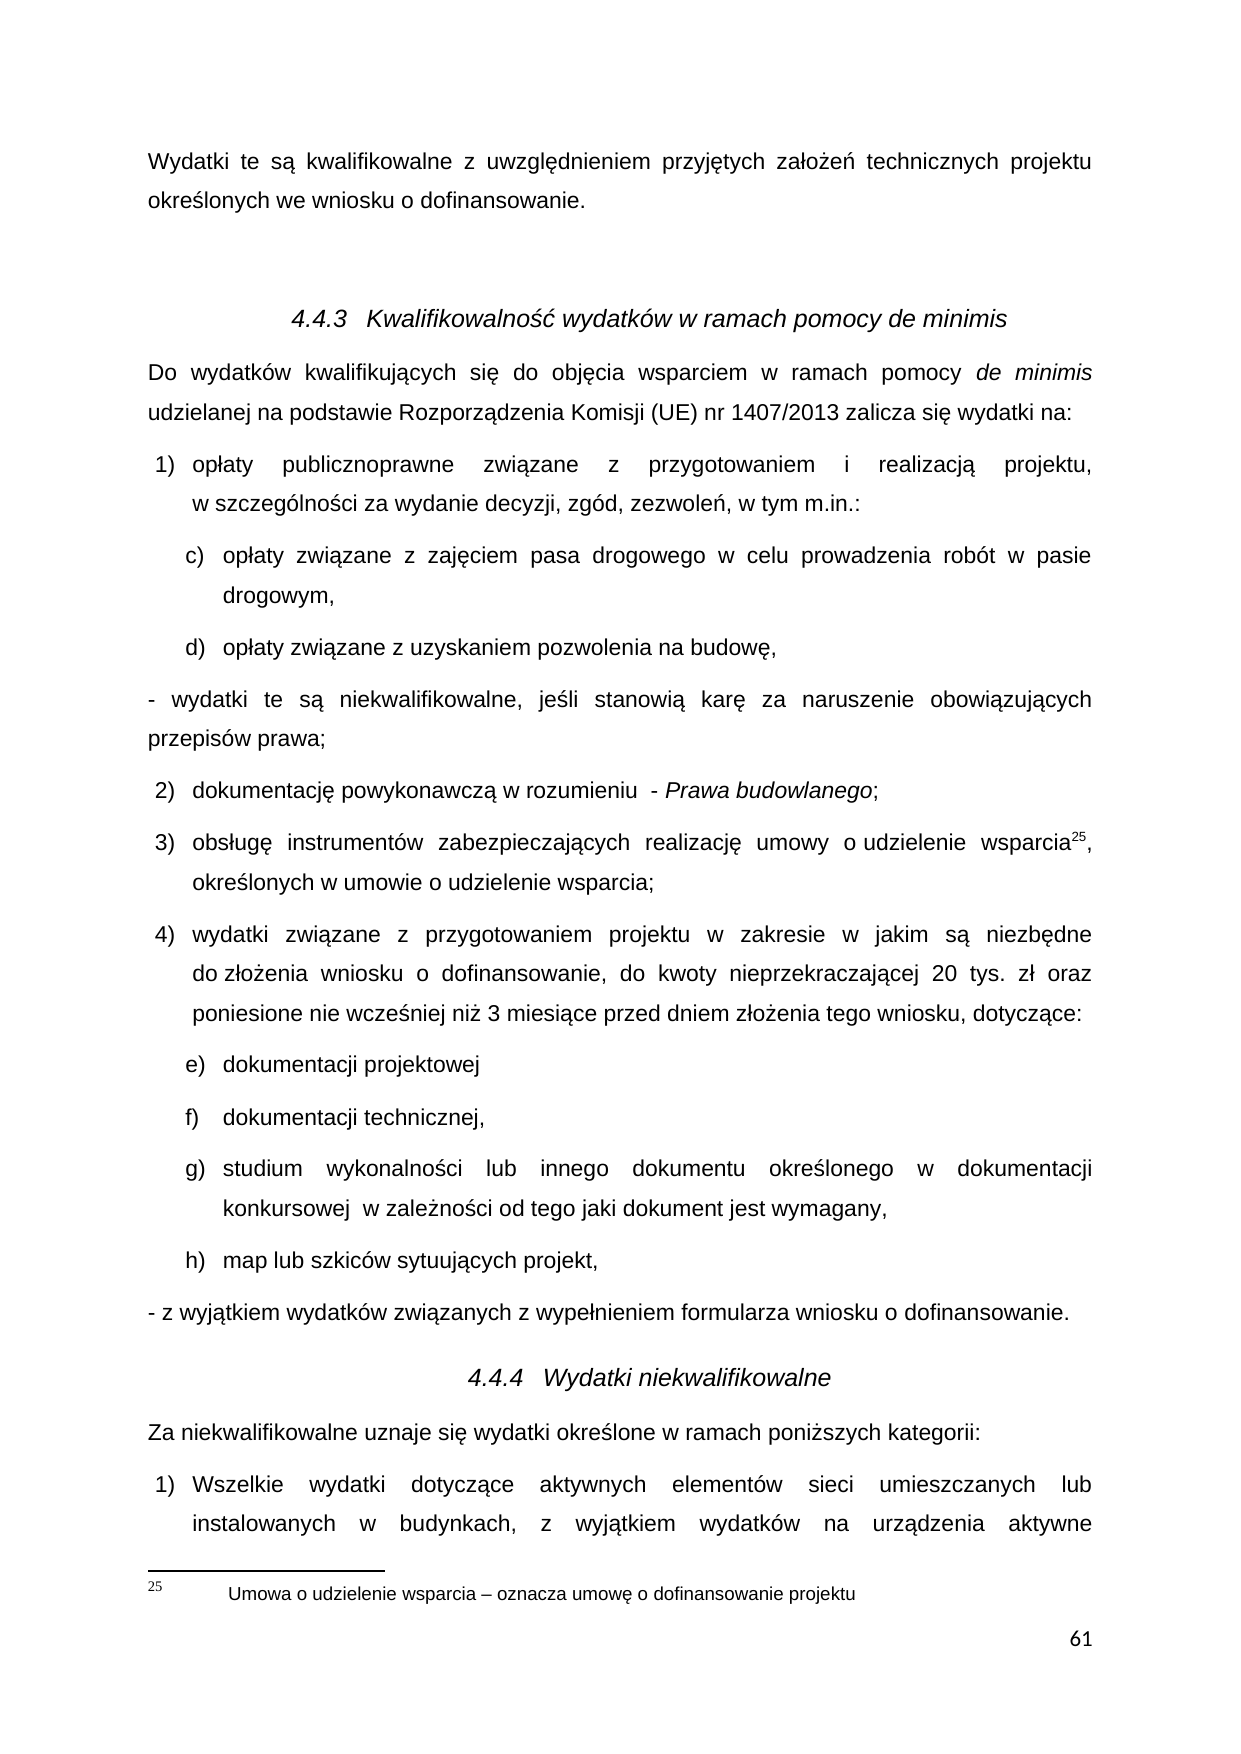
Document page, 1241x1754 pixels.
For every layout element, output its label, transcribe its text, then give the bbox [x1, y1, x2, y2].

text Wydatki te są kwalifikowalne z uwzględnieniem przyjętych założeń technicznych projektu określonych we wniosku o dofinansowanie. [148, 148, 1092, 213]
list opłaty publicznoprawne związane z przygotowaniem i realizacją projektu, w szczególności za wydanie decyzji, zgód, zezwoleń, w tym m.in.: [154, 451, 1092, 517]
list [154, 1471, 1092, 1537]
list dokumentację powykonawczą w rozumieniu - Prawa budowlanego; [154, 777, 1092, 803]
list opłaty związane z uzyskaniem pozwolenia na budowę, [185, 634, 1092, 660]
text - z wyjątkiem wydatków związanych z wypełnieniem formularza wniosku o dofinansowanie. [148, 1299, 1092, 1325]
list wydatki związane z przygotowaniem projektu w zakresie w jakim są niezbędne do złożenia wniosku o dofinansowanie, do kwoty nieprzekraczającej 20 tys. zł oraz poniesione nie wcześniej niż 3 miesiące przed dniem złożenia tego wniosku, dotyczące: [154, 921, 1092, 1026]
list opłaty związane z zajęciem pasa drogowego w celu prowadzenia robót w pasie drogowym, [185, 542, 1092, 608]
list dokumentacji technicznej, [185, 1103, 1092, 1130]
list dokumentacji projektowej [185, 1051, 1092, 1078]
text Do wydatków kwalifikujących się do objęcia wsparciem w ramach pomocy de minimis udzielanej na podstawie Rozporządzenia Komisji (UE) nr 1407/2013 zalicza się wydatki na: [148, 359, 1092, 425]
subtitle Wydatki niekwalifikowalne [207, 1363, 1092, 1392]
subtitle Kwalifikowalność wydatków w ramach pomocy de minimis [207, 304, 1092, 332]
list studium wykonalności lub innego dokumentu określonego w dokumentacji konkursowej w zależności od tego jaki dokument jest wymagany, [185, 1155, 1092, 1221]
list obsługę instrumentów zabezpieczających realizację umowy o udzielenie wsparcia, określonych w umowie o udzielenie wsparcia; [154, 829, 1092, 895]
list map lub szkiców sytuujących projekt, [185, 1247, 1092, 1273]
text - wydatki te są niekwalifikowalne, jeśli stanowią karę za naruszenie obowiązujących przepisów prawa; [148, 686, 1092, 751]
text Za niekwalifikowalne uznaje się wydatki określone w ramach poniższych kategorii: [148, 1419, 1092, 1445]
